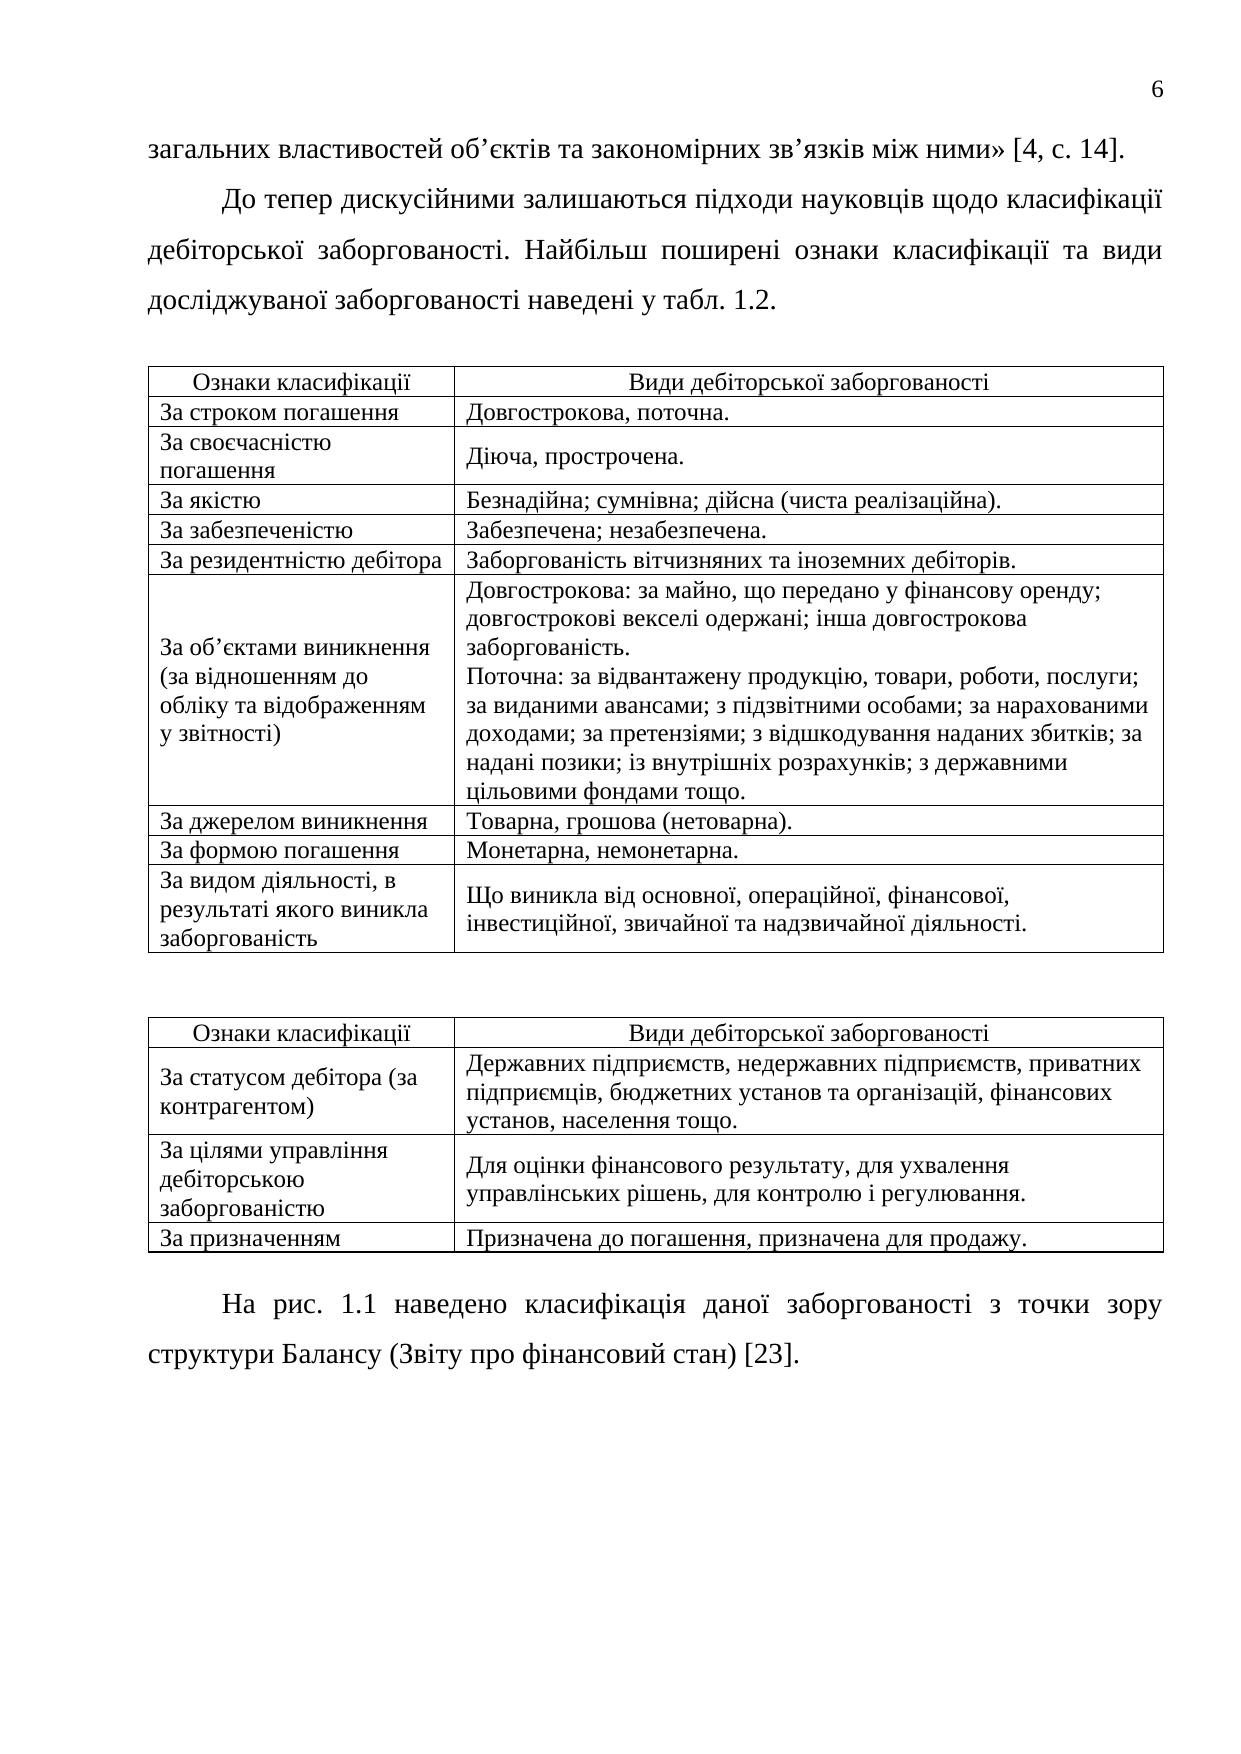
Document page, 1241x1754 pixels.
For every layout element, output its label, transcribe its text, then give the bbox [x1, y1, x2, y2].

table_cell За статусом дебітора (за контрагентом) [149, 1048, 454, 1134]
table_header Ознаки класифікації [149, 1018, 454, 1047]
table_cell Товарна, грошова (нетоварна). [455, 806, 1163, 834]
table_cell За строком погашення [149, 397, 454, 426]
text До тепер дискусійними залишаються підходи науковців щодо класифікації дебіторської заборгованості. Найбільш поширені ознаки класифікації та види досліджуваної заборгованості наведені у табл. 1.2. [148, 182, 1163, 316]
table_header Види дебіторської заборгованості [455, 367, 1163, 396]
table_cell Для оцінки фінансового результату, для ухвалення управлінських рішень, для контролю і регулювання. [455, 1135, 1163, 1222]
table_header Ознаки класифікації [149, 367, 454, 396]
table_cell Діюча, прострочена. [455, 427, 1163, 484]
table_cell Державних підприємств, недержавних підприємств, приватних підприємців, бюджетних установ та організацій, фінансових установ, населення тощо. [455, 1048, 1163, 1134]
table_cell Заборгованість вітчизняних та іноземних дебіторів. [455, 545, 1163, 574]
text На рис. 1.1 наведено класифікація даної заборгованості з точки зору структури Балансу (Звіту про фінансовий стан) [23]. [148, 1286, 1163, 1370]
table_cell За забезпеченістю [149, 515, 454, 544]
table_cell Що виникла від основної, операційної, фінансової, інвестиційної, звичайної та надзвичайної діяльності. [455, 865, 1163, 952]
table_cell За формою погашення [149, 836, 454, 864]
table_header Види дебіторської заборгованості [455, 1018, 1163, 1047]
table_cell Забезпечена; незабезпечена. [455, 515, 1163, 544]
table_cell За видом діяльності, в результаті якого виникла заборгованість [149, 865, 454, 952]
table_cell Довгострокова: за майно, що передано у фінансову оренду; довгострокові векселі одержані; інша довгострокова заборгованість. Поточна: за відвантажену продукцію, товари, роботи, послуги; за виданими авансами; з підзвітними особами; за нарахованими доходами; за претензіями; з відшкодування наданих збитків; за надані позики; із внутрішніх розрахунків; з державними цільовими фондами тощо. [455, 575, 1163, 805]
table_cell Призначена до погашення, призначена для продажу. [455, 1223, 1163, 1251]
table_cell Довгострокова, поточна. [455, 397, 1163, 426]
table_cell За джерелом виникнення [149, 806, 454, 834]
table_cell За своєчасністю погашення [149, 427, 454, 484]
table_cell За призначенням [149, 1223, 454, 1251]
table_cell За резидентністю дебітора [149, 545, 454, 574]
table_cell Монетарна, немонетарна. [455, 836, 1163, 864]
table_cell За цілями управління дебіторською заборгованістю [149, 1135, 454, 1222]
table_cell За якістю [149, 485, 454, 514]
table_cell Безнадійна; сумнівна; дійсна (чиста реалізаційна). [455, 485, 1163, 514]
table_cell За об’єктами виникнення (за відношенням до обліку та відображенням у звітності) [149, 575, 454, 805]
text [148, 131, 1163, 165]
